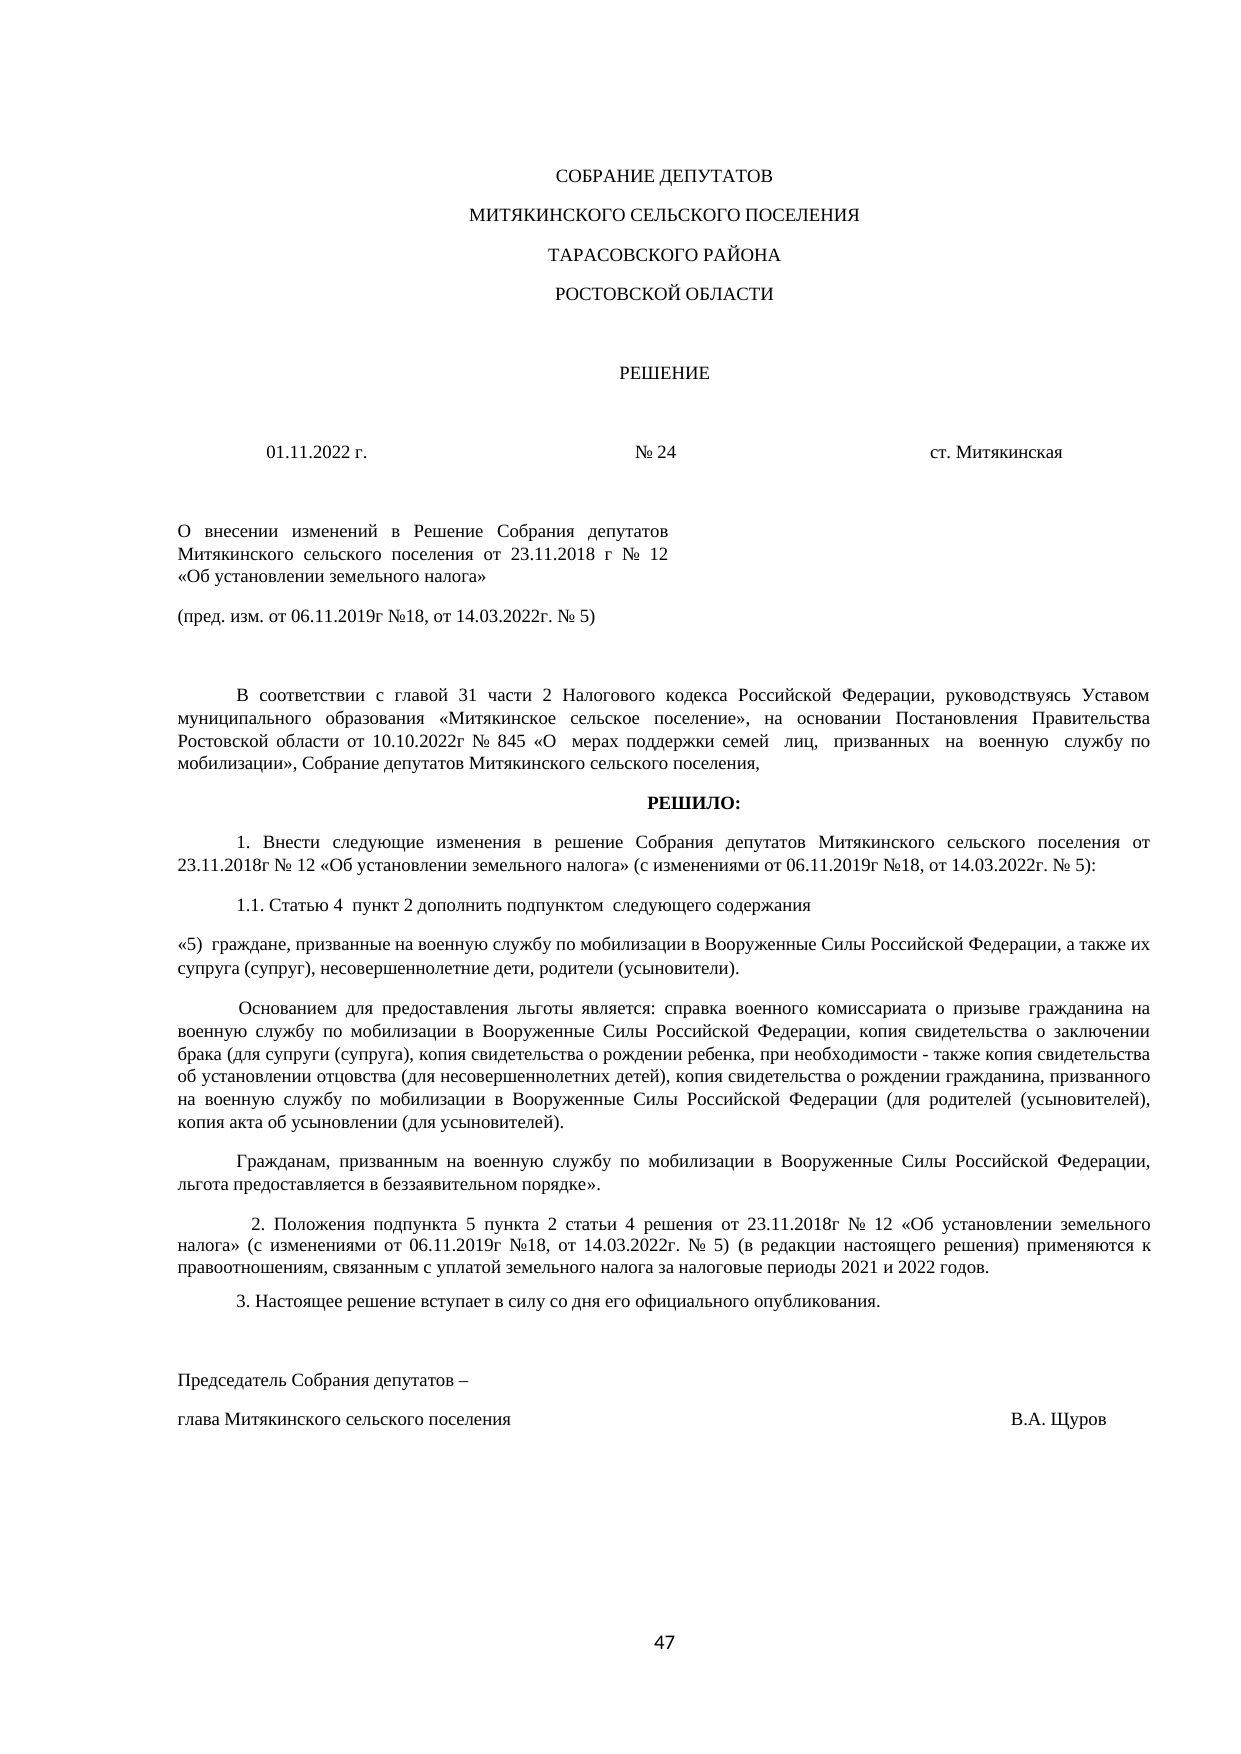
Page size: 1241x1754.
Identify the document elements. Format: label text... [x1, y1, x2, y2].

text О внесении изменений в Решение Собрания депутатов Митякинского сельского поселения от 23.11.2018 г № 12 «Об установлении земельного налога» [177, 520, 669, 587]
text СОБРАНИЕ ДЕПУТАТОВ [177, 164, 1152, 186]
text Гражданам, призванным на военную службу по мобилизации в Вооруженные Силы Российской Федерации, льгота предоставляется в беззаявительном порядке». [177, 1150, 1152, 1195]
text «5) граждане, призванные на военную службу по мобилизации в Вооруженные Силы Российской Федерации, а также их супруга (супруг), несовершеннолетние дети, родители (усыновители). [177, 933, 1152, 979]
text 2. Положения подпункта 5 пункта 2 статьи 4 решения от 23.11.2018г № 12 «Об установлении земельного налога» (с изменениями от 06.11.2019г №18, от 14.03.2022г. № 5) (в редакции настоящего решения) применяются к правоотношениям, связанным с уплатой земельного налога за налоговые периоды 2021 и 2022 годов. [177, 1213, 1152, 1277]
text РЕШИЛО: [177, 792, 1152, 813]
text РОСТОВСКОЙ ОБЛАСТИ [177, 283, 1152, 304]
text Председатель Собрания депутатов – [177, 1369, 1152, 1390]
text Основанием для предоставления льготы является: справка военного комиссариата о призыве гражданина на военную службу по мобилизации в Вооруженные Силы Российской Федерации, копия свидетельства о заключении брака (для супруги (супруга), копия свидетельства о рождении ребенка, при необходимости - также копия свидетельства об установлении отцовства (для несовершеннолетних детей), копия свидетельства о рождении гражданина, призванного на военную службу по мобилизации в Вооруженные Силы Российской Федерации (для родителей (усыновителей), копия акта об усыновлении (для усыновителей). [177, 997, 1152, 1132]
text 1.1. Статью 4 пункт 2 дополнить подпунктом следующего содержания [177, 893, 1152, 915]
text МИТЯКИНСКОГО СЕЛЬСКОГО ПОСЕЛЕНИЯ [177, 204, 1152, 226]
text РЕШЕНИЕ [177, 362, 1152, 383]
text В соответствии с главой 31 части 2 Налогового кодекса Российской Федерации, руководствуясь Уставом муниципального образования «Митякинское сельское поселение», на основании Постановления Правительства Ростовской области от 10.10.2022г № 845 «О мерах поддержки семей лиц, призванных на военную службу по мобилизации», Собрание депутатов Митякинского сельского поселения, [177, 684, 1152, 774]
text 01.11.2022 г. № 24 ст. Митякинская [177, 441, 1152, 462]
text 1. Внести следующие изменения в решение Собрания депутатов Митякинского сельского поселения от 23.11.2018г № 12 «Об установлении земельного налога» (с изменениями от 06.11.2019г №18, от 14.03.2022г. № 5): [177, 831, 1152, 876]
text 3. Настоящее решение вступает в силу со дня его официального опубликования. [177, 1290, 1152, 1311]
text ТАРАСОВСКОГО РАЙОНА [177, 243, 1152, 265]
text (пред. изм. от 06.11.2019г №18, от 14.03.2022г. № 5) [177, 605, 669, 626]
text глава Митякинского сельского поселения В.А. Щуров [177, 1408, 1152, 1430]
